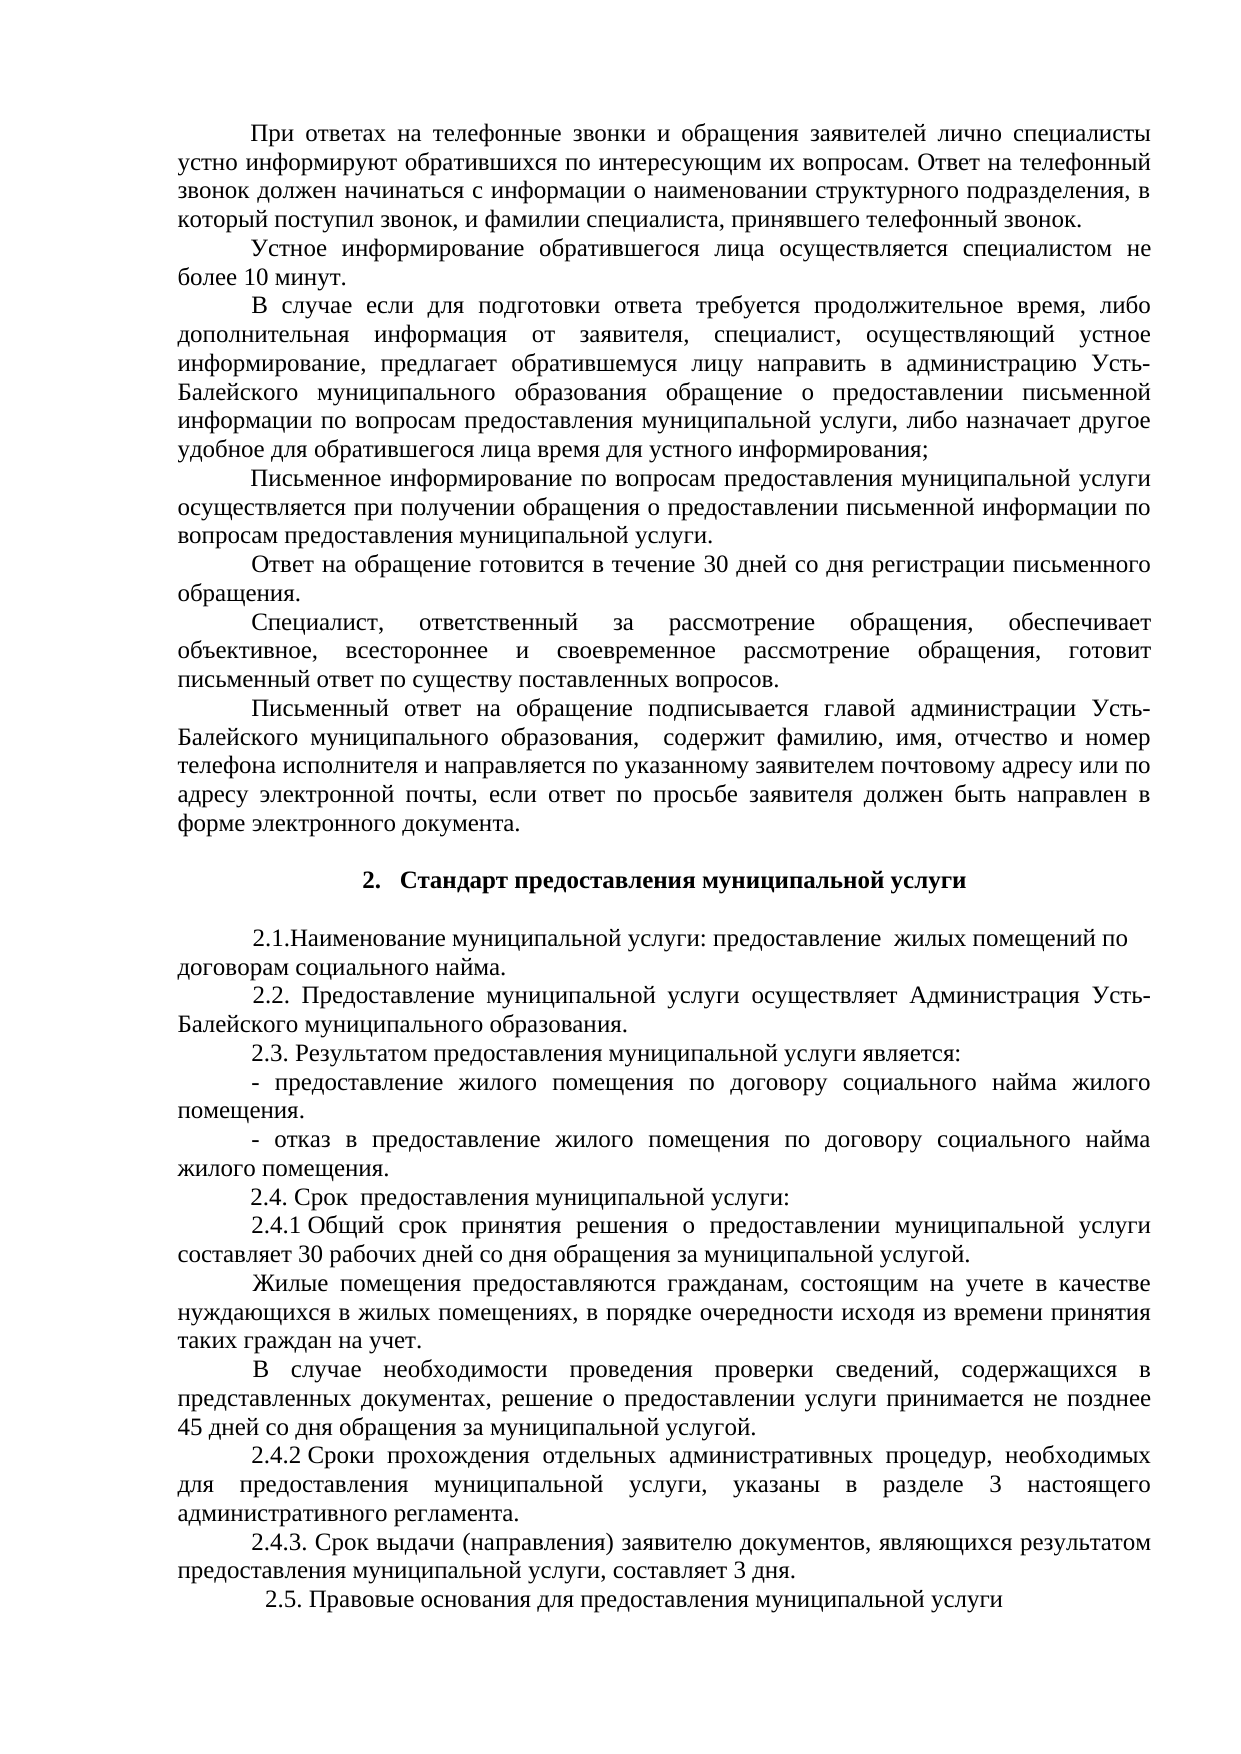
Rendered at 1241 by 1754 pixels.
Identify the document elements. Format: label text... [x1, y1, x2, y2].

text - предоставление жилого помещения по договору социального найма жилого помещения. [177, 1067, 1152, 1124]
text Устное информирование обратившегося лица осуществляется специалистом не более 10 минут. [177, 233, 1152, 291]
text Жилые помещения предоставляются гражданам, состоящим на учете в качестве нуждающихся в жилых помещениях, в порядке очередности исходя из времени принятия таких граждан на учет. [177, 1268, 1152, 1354]
text 2.4. Срок предоставления муниципальной услуги: [177, 1182, 1152, 1211]
text - отказ в предоставление жилого помещения по договору социального найма жилого помещения. [177, 1124, 1152, 1182]
text 2.1.Наименование муниципальной услуги: предоставление жилых помещений по договорам социального найма. [177, 923, 1152, 981]
text Письменное информирование по вопросам предоставления муниципальной услуги осуществляется при получении обращения о предоставлении письменной информации по вопросам предоставления муниципальной услуги. [177, 463, 1152, 549]
text 2.3. Результатом предоставления муниципальной услуги является: [177, 1038, 1152, 1067]
text В случае если для подготовки ответа требуется продолжительное время, либо дополнительная информация от заявителя, специалист, осуществляющий устное информирование, предлагает обратившемуся лицу направить в администрацию Усть-Балейского муниципального образования обращение о предоставлении письменной информации по вопросам предоставления муниципальной услуги, либо назначает другое удобное для обратившегося лица время для устного информирования; [177, 291, 1152, 463]
text 2.5. Правовые основания для предоставления муниципальной услуги [177, 1584, 1152, 1613]
text 2.4.3. Срок выдачи (направления) заявителю документов, являющихся результатом предоставления муниципальной услуги, составляет 3 дня. [177, 1527, 1152, 1584]
text Специалист, ответственный за рассмотрение обращения, обеспечивает объективное, всестороннее и своевременное рассмотрение обращения, готовит письменный ответ по существу поставленных вопросов. [177, 607, 1152, 693]
text Письменный ответ на обращение подписывается главой администрации Усть-Балейского муниципального образования, содержит фамилию, имя, отчество и номер телефона исполнителя и направляется по указанному заявителем почтовому адресу или по адресу электронной почты, если ответ по просьбе заявителя должен быть направлен в форме электронного документа. [177, 693, 1152, 837]
text При ответах на телефонные звонки и обращения заявителей лично специалисты устно информируют обратившихся по интересующим их вопросам. Ответ на телефонный звонок должен начинаться с информации о наименовании структурного подразделения, в который поступил звонок, и фамилии специалиста, принявшего телефонный звонок. [177, 118, 1152, 233]
text 2.4.2 Сроки прохождения отдельных административных процедур, необходимых для предоставления муниципальной услуги, указаны в разделе 3 настоящего административного регламента. [177, 1441, 1152, 1527]
text 2.4.1 Общий срок принятия решения о предоставлении муниципальной услуги составляет 30 рабочих дней со дня обращения за муниципальной услугой. [177, 1211, 1152, 1268]
text Ответ на обращение готовится в течение 30 дней со дня регистрации письменного обращения. [177, 549, 1152, 607]
text 2.2. Предоставление муниципальной услуги осуществляет Администрация Усть-Балейского муниципального образования. [177, 981, 1152, 1038]
text В случае необходимости проведения проверки сведений, содержащихся в представленных документах, решение о предоставлении услуги принимается не позднее 45 дней со дня обращения за муниципальной услугой. [177, 1354, 1152, 1441]
list Стандарт предоставления муниципальной услуги [177, 866, 1152, 894]
